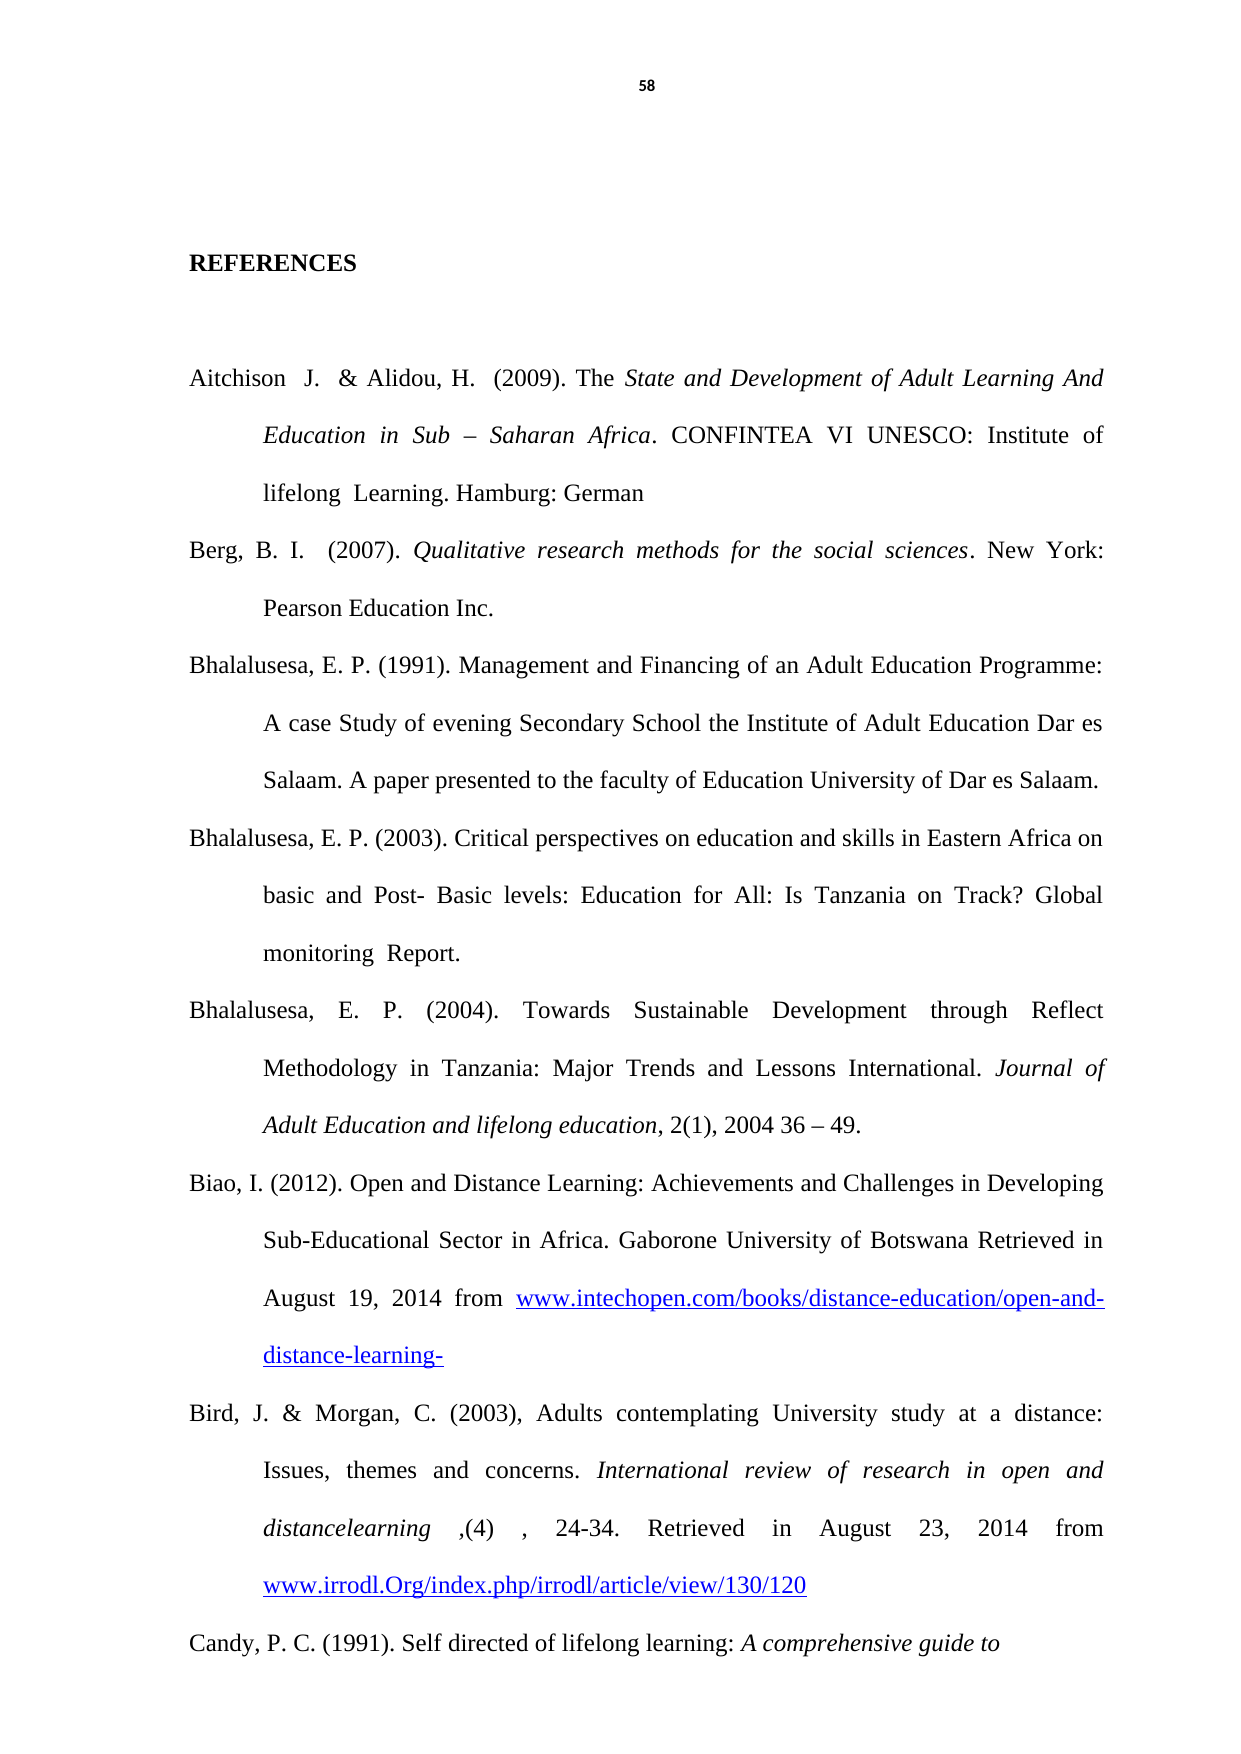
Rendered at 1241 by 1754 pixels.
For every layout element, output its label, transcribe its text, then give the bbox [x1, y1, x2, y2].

text Bhalalusesa, E. P. (1991). Management and Financing of an Adult Education Programme: A case Study of evening Secondary School the Institute of Adult Education Dar es Salaam. A paper presented to the faculty of Education University of Dar es Salaam. [189, 651, 1104, 794]
text Candy, P. C. (1991). Self directed of lifelong learning: A comprehensive guide to [189, 1628, 1104, 1657]
text Bird, J. & Morgan, C. (2003), Adults contemplating University study at a distance: Issues, themes and concerns. International review of research in open and distancelearning ,(4) , 24-34. Retrieved in August 23, 2014 from www.irrodl.Org/index.php/irrodl/article/view/130/120 [189, 1398, 1104, 1599]
subtitle REFERENCES [189, 248, 1104, 277]
text Berg, B. I. (2007). Qualitative research methods for the social sciences. New York: Pearson Education Inc. [189, 536, 1104, 622]
text Bhalalusesa, E. P. (2003). Critical perspectives on education and skills in Eastern Africa on basic and Post- Basic levels: Education for All: Is Tanzania on Track? Global monitoring Report. [189, 823, 1104, 967]
text Biao, I. (2012). Open and Distance Learning: Achievements and Challenges in Developing Sub-Educational Sector in Africa. Gaborone University of Botswana Retrieved in August 19, 2014 from www.intechopen.com/books/distance-education/open-and-distance-learning- [189, 1168, 1104, 1369]
text Aitchison J. & Alidou, H. (2009). The State and Development of Adult Learning And Education in Sub – Saharan Africa. CONFINTEA VI UNESCO: Institute of lifelong Learning. Hamburg: German [189, 363, 1104, 507]
text Bhalalusesa, E. P. (2004). Towards Sustainable Development through Reflect Methodology in Tanzania: Major Trends and Lessons International. Journal of Adult Education and lifelong education, 2(1), 2004 36 – 49. [189, 996, 1104, 1139]
